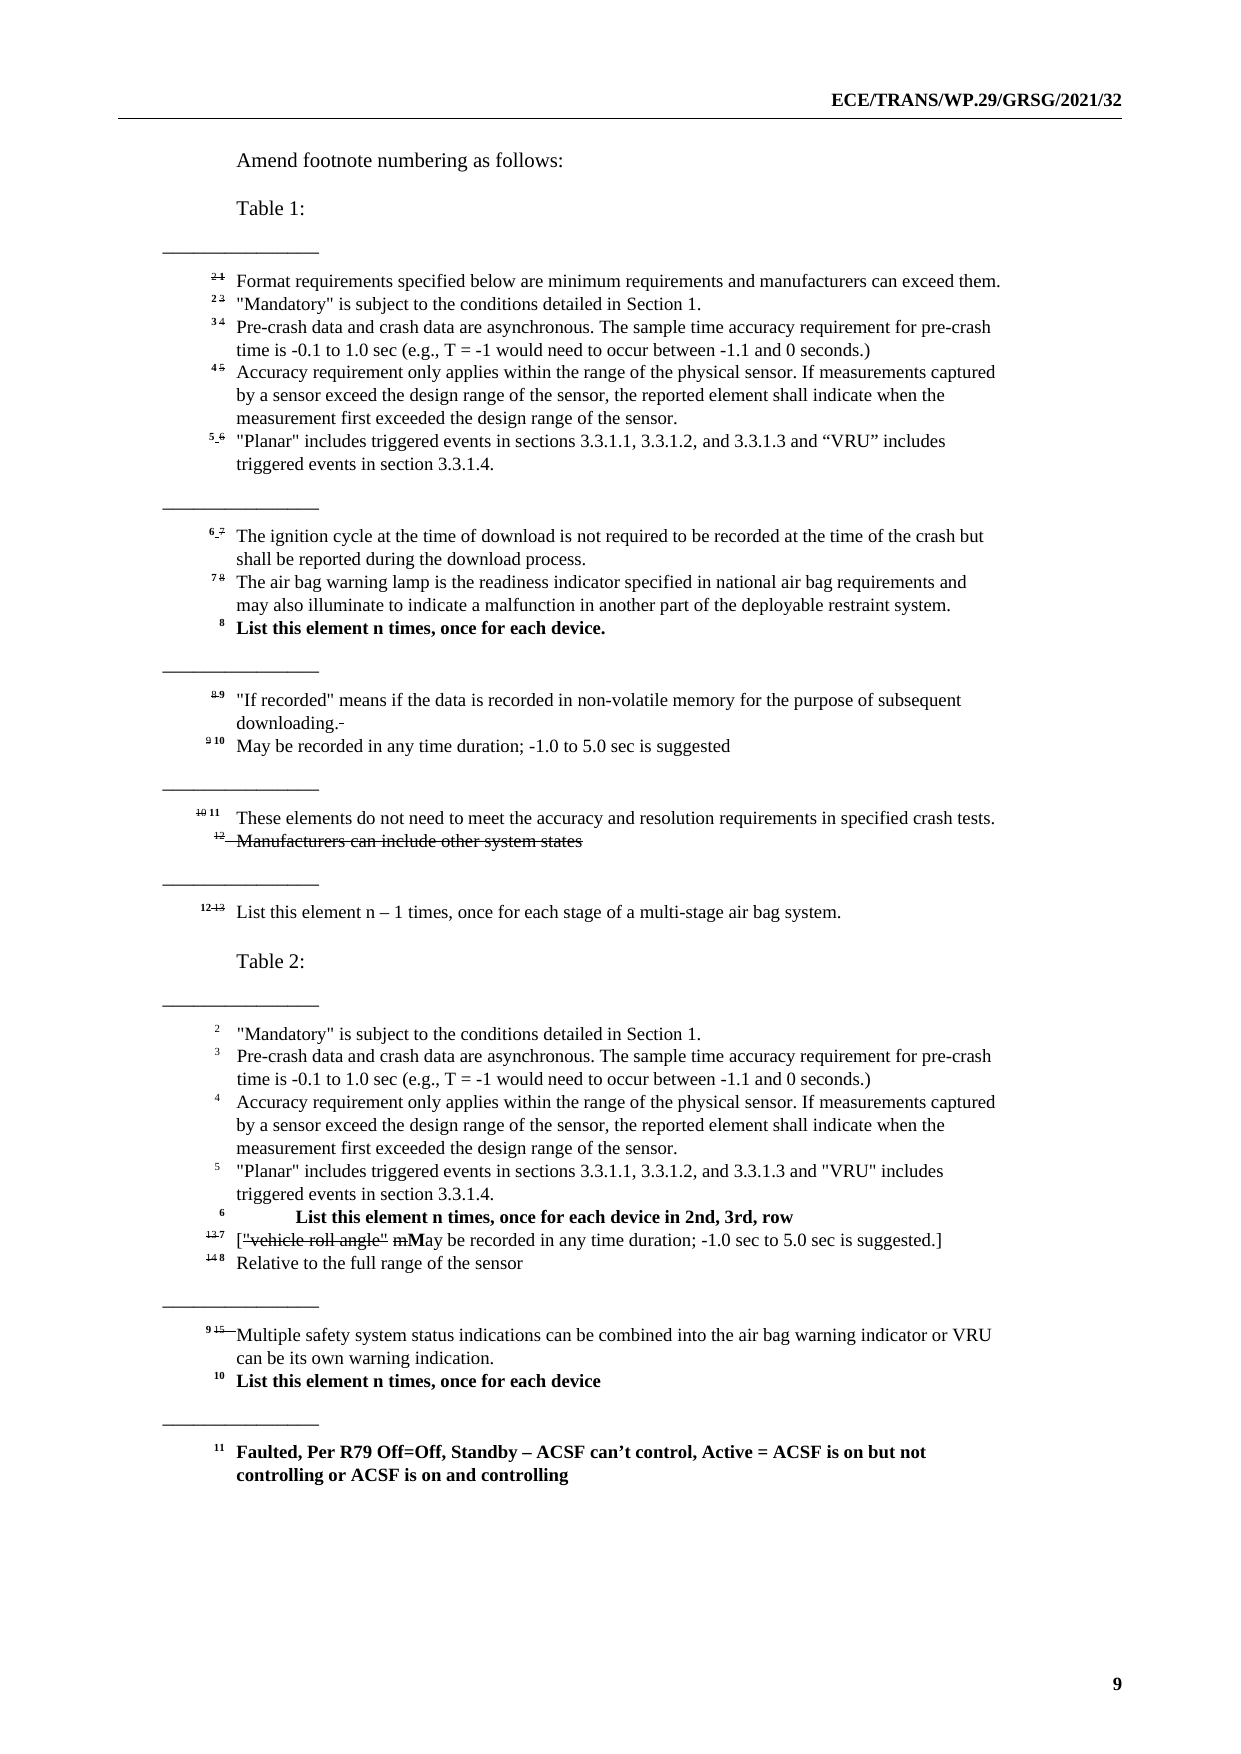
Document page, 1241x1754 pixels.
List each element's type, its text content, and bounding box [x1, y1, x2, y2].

text _______________ [118, 1404, 1003, 1428]
text _______________ [118, 651, 1003, 675]
text 10 List this element n times, once for each device [118, 1369, 1004, 1392]
text 2 1 Format requirements specified below are minimum requirements and manufacturers can exceed them. [118, 269, 1004, 292]
text 14 8 Relative to the full range of the sensor [118, 1251, 1004, 1274]
text 5 6 "Planar" includes triggered events in sections 3.3.1.1, 3.3.1.2, and 3.3.1.3 and “VRU” includes triggered events in section 3.3.1.4. [118, 429, 1004, 475]
text 12 13 List this element n – 1 times, once for each stage of a multi-stage air bag system. [118, 901, 1004, 923]
text 5 "Planar" includes triggered events in sections 3.3.1.1, 3.3.1.2, and 3.3.1.3 and "VRU" includes triggered events in section 3.3.1.4. [118, 1159, 1004, 1205]
text 4 Accuracy requirement only applies within the range of the physical sensor. If measurements captured by a sensor exceed the design range of the sensor, the reported element shall indicate when the measurement first exceeded the design range of the sensor. [118, 1090, 1004, 1159]
text 11 Faulted, Per R79 Off=Off, Standby – ACSF can’t control, Active = ACSF is on but not controlling or ACSF is on and controlling [118, 1441, 1004, 1486]
text 3 4 Pre-crash data and crash data are asynchronous. The sample time accuracy requirement for pre-crash time is -0.1 to 1.0 sec (e.g., T = -1 would need to occur between -1.1 and 0 seconds.) [118, 315, 1004, 361]
text 3 Pre-crash data and crash data are asynchronous. The sample time accuracy requirement for pre-crash time is -0.1 to 1.0 sec (e.g., T = -1 would need to occur between -1.1 and 0 seconds.) [118, 1044, 1003, 1090]
text 2 3 "Mandatory" is subject to the conditions detailed in Section 1. [118, 292, 1004, 315]
text Table 1: [236, 196, 1122, 220]
text _______________ [118, 232, 1003, 256]
text 13 7 ["vehicle roll angle" mMay be recorded in any time duration; -1.0 sec to 5.0 sec is suggested.] [118, 1228, 1004, 1251]
text 6 7 The ignition cycle at the time of download is not required to be recorded at the time of the crash but shall be reported during the download process. [118, 524, 1004, 570]
text 6 List this element n times, once for each device in 2nd, 3rd, row [118, 1205, 1004, 1228]
text 10 11 These elements do not need to meet the accuracy and resolution requirements in specified crash tests. [118, 806, 1004, 829]
text _______________ [118, 864, 1003, 888]
text Table 2: [236, 948, 1122, 973]
text 12 Manufacturers can include other system states [118, 829, 1004, 852]
text 9 10 May be recorded in any time duration; -1.0 to 5.0 sec is suggested [118, 734, 1004, 757]
text 7 8 The air bag warning lamp is the readiness indicator specified in national air bag requirements and may also illuminate to indicate a malfunction in another part of the deployable restraint system. [118, 570, 1004, 616]
text 9 15 Multiple safety system status indications can be combined into the air bag warning indicator or VRU can be its own warning indication. [118, 1323, 1004, 1369]
text 8 List this element n times, once for each device. [118, 616, 1004, 639]
text _______________ [118, 1286, 1003, 1310]
text _______________ [118, 488, 1003, 512]
text _______________ [118, 985, 1003, 1009]
text 8 9 "If recorded" means if the data is recorded in non-volatile memory for the purpose of subsequent downloading. [118, 688, 1004, 734]
text _______________ [118, 769, 1003, 793]
text 4 5 Accuracy requirement only applies within the range of the physical sensor. If measurements captured by a sensor exceed the design range of the sensor, the reported element shall indicate when the measurement first exceeded the design range of the sensor. [118, 361, 1004, 429]
text Amend footnote numbering as follows: [236, 148, 1122, 172]
text 2 "Mandatory" is subject to the conditions detailed in Section 1. [118, 1022, 1003, 1044]
